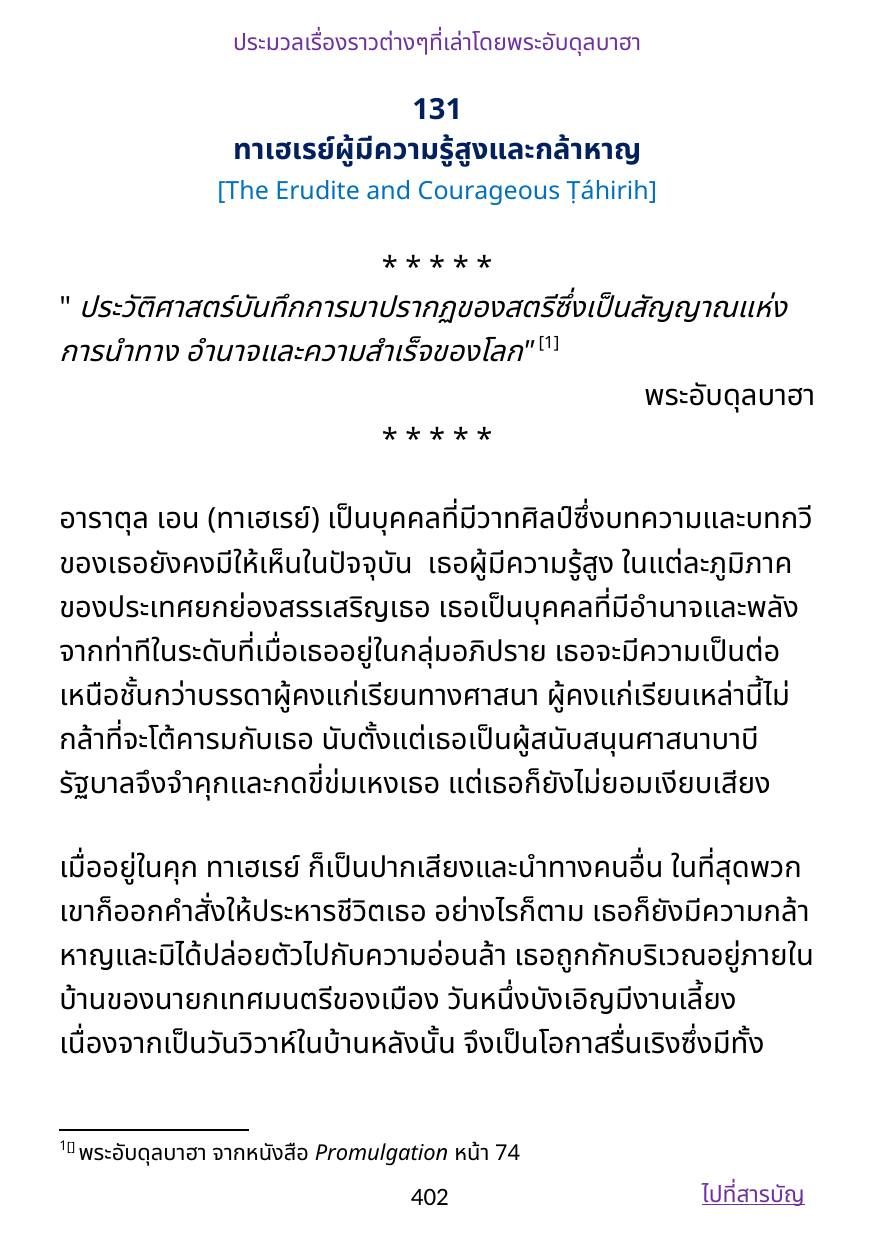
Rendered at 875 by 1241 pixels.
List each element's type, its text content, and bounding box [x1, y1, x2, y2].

text อาราตุล เอน (ทาเฮเรย์) เป็นบุคคลที่มีวาทศิลป์ซึ่งบทความและบทกวีของเธอยังคงมีให้เห็นในปัจจุบัน เธอผู้มีความรู้สูง ในแต่ละภูมิภาคของประเทศยกย่องสรรเสริญเธอ เธอเป็นบุคคลที่มีอำนาจและพลังจากท่าทีในระดับที่เมื่อเธออยู่ในกลุ่มอภิปราย เธอจะมีความเป็นต่อเหนือชั้นกว่าบรรดาผู้คงแก่เรียนทางศาสนา ผู้คงแก่เรียนเหล่านี้ไม่กล้าที่จะโต้คารมกับเธอ นับตั้งแต่เธอเป็นผู้สนับสนุนศาสนาบาบี รัฐบาลจึงจำคุกและกดขี่ข่มเหงเธอ แต่เธอก็ยังไม่ยอมเงียบเสียง [59, 498, 815, 806]
text * * * * * [59, 246, 815, 286]
subtitle 131 ทาเฮเรย์ผู้มีความรู้สูงและกล้าหาญ [The Erudite and Courageous Ṭáhirih] [59, 89, 815, 206]
text พระอับดุลบาฮา [59, 374, 815, 418]
text " ประวัติศาสตร์บันทึกการมาปรากฏของสตรีซึ่งเป็นสัญญาณแห่งการนำทาง อำนาจและความสำเร็จของโลก" [] [59, 286, 815, 374]
text * * * * * [59, 418, 815, 458]
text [59, 846, 815, 1066]
